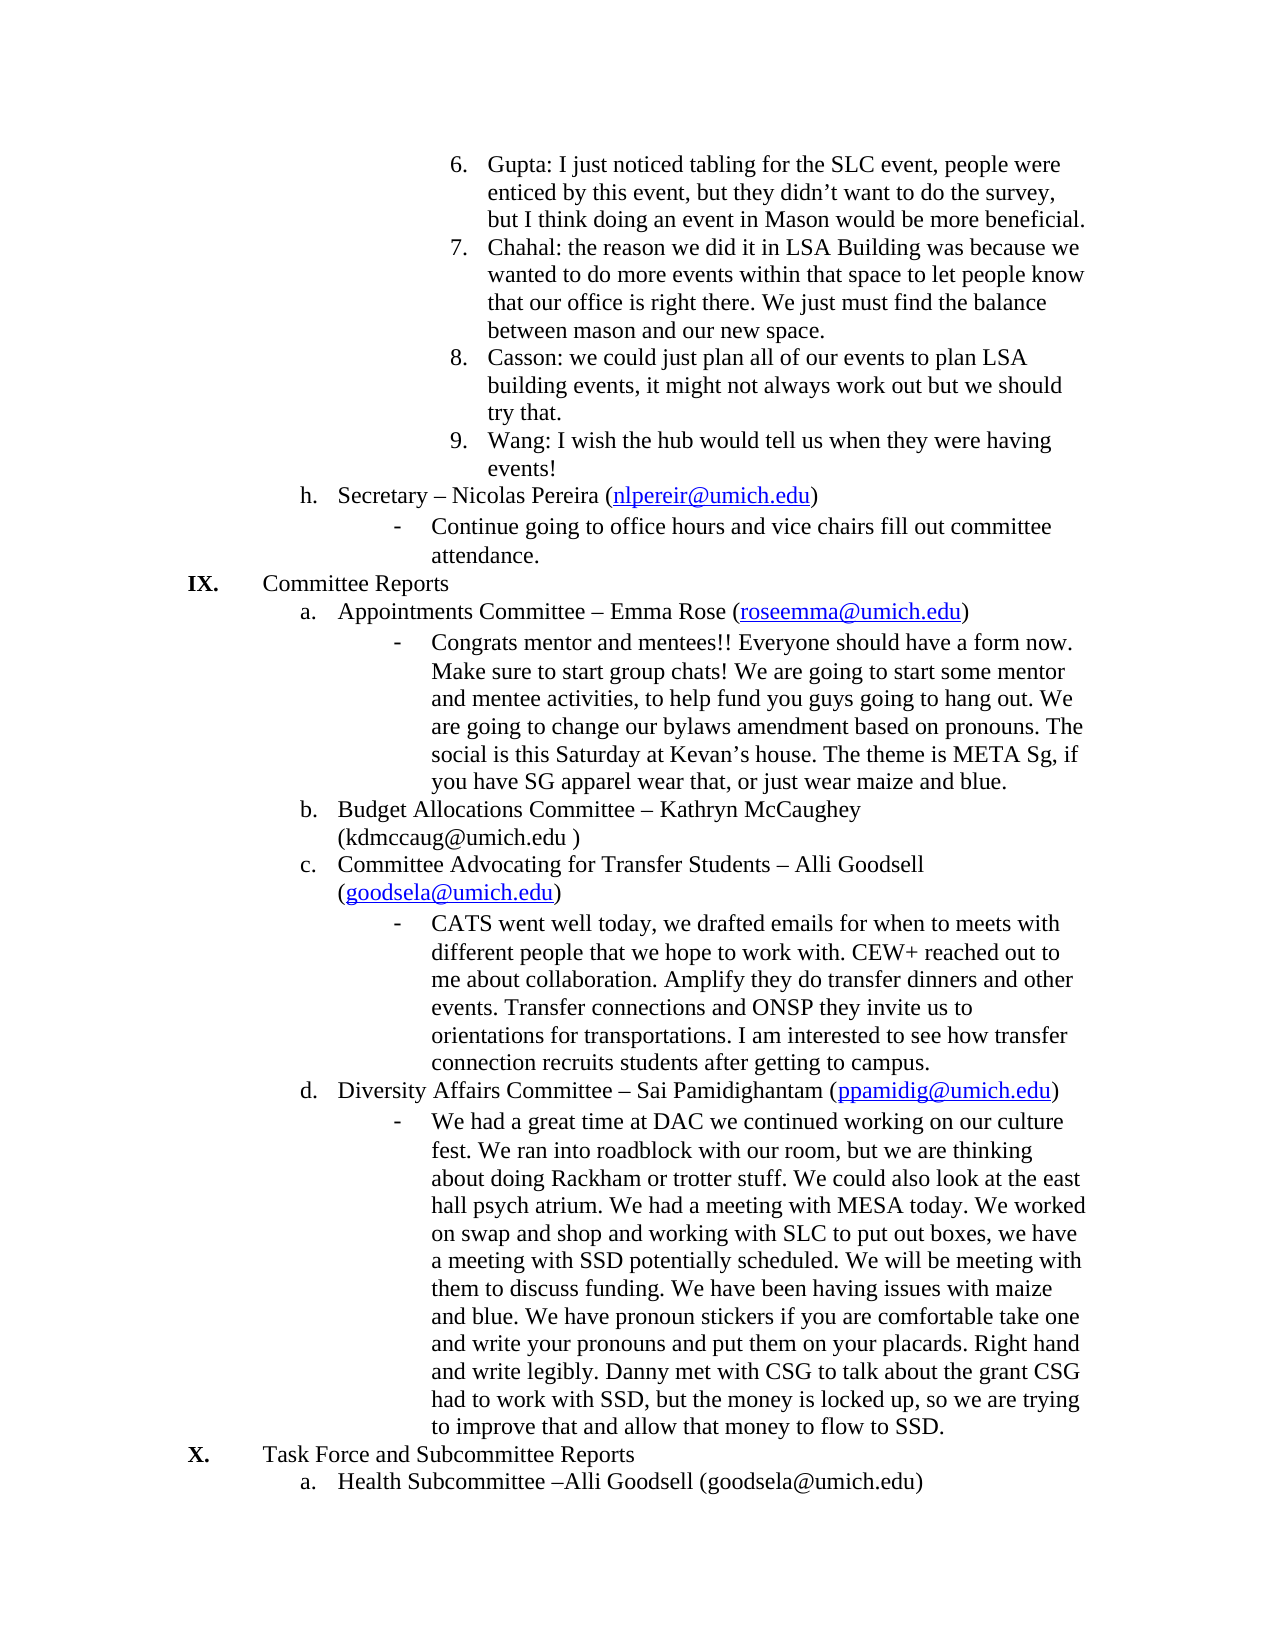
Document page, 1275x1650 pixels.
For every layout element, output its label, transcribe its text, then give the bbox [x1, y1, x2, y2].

list Casson: we could just plan all of our events to plan LSA building events, it might not always work out but we should try that. [450, 343, 1087, 426]
list Gupta: I just noticed tabling for the SLC event, people were enticed by this event, but they didn’t want to do the survey, but I think doing an event in Mason would be more beneficial. [450, 150, 1087, 233]
list Wang: I wish the hub would tell us when they were having events! [450, 426, 1087, 481]
list Committee Advocating for Transfer Students – Alli Goodsell (goodsela@umich.edu) [300, 850, 1087, 905]
list Diversity Affairs Committee – Sai Pamidighantam (ppamidig@umich.edu) [300, 1076, 1087, 1103]
list Secretary – Nicolas Pereira (nlpereir@umich.edu) [300, 481, 1087, 509]
list CATS went well today, we drafted emails for when to meets with different people that we hope to work with. CEW+ reached out to me about collaboration. Amplify they do transfer dinners and other events. Transfer connections and ONSP they invite us to orientations for transportations. I am interested to see how transfer connection recruits students after getting to campus. [394, 905, 1087, 1076]
list We had a great time at DAC we continued working on our culture fest. We ran into roadblock with our room, but we are thinking about doing Rackham or trotter stuff. We could also look at the east hall psych atrium. We had a meeting with MESA today. We worked on swap and shop and working with SLC to put out boxes, we have a meeting with SSD potentially scheduled. We will be meeting with them to discuss funding. We have been having issues with maize and blue. We have pronoun stickers if you are comfortable take one and write your pronouns and put them on your placards. Right hand and write legibly. Danny met with CSG to talk about the grant CSG had to work with SSD, but the money is locked up, so we are trying to improve that and allow that money to flow to SSD. [394, 1103, 1087, 1440]
list Budget Allocations Committee – Kathryn McCaughey (kdmccaug@umich.edu ) [300, 795, 1087, 850]
list Health Subcommittee –Alli Goodsell (goodsela@umich.edu) [300, 1467, 1087, 1495]
list Chahal: the reason we did it in LSA Building was because we wanted to do more events within that space to let people know that our office is right there. We just must find the balance between mason and our new space. [450, 233, 1087, 343]
list Continue going to office hours and vice chairs fill out committee attendance. [394, 509, 1087, 569]
list Committee Reports [187, 569, 1087, 597]
list Task Force and Subcommittee Reports [187, 1440, 1087, 1467]
list Appointments Committee – Emma Rose (roseemma@umich.edu) [300, 597, 1087, 624]
list Congrats mentor and mentees!! Everyone should have a form now. Make sure to start group chats! We are going to start some mentor and mentee activities, to help fund you guys going to hang out. We are going to change our bylaws amendment based on pronouns. The social is this Saturday at Kevan’s house. The theme is META Sg, if you have SG apparel wear that, or just wear maize and blue. [394, 624, 1087, 795]
